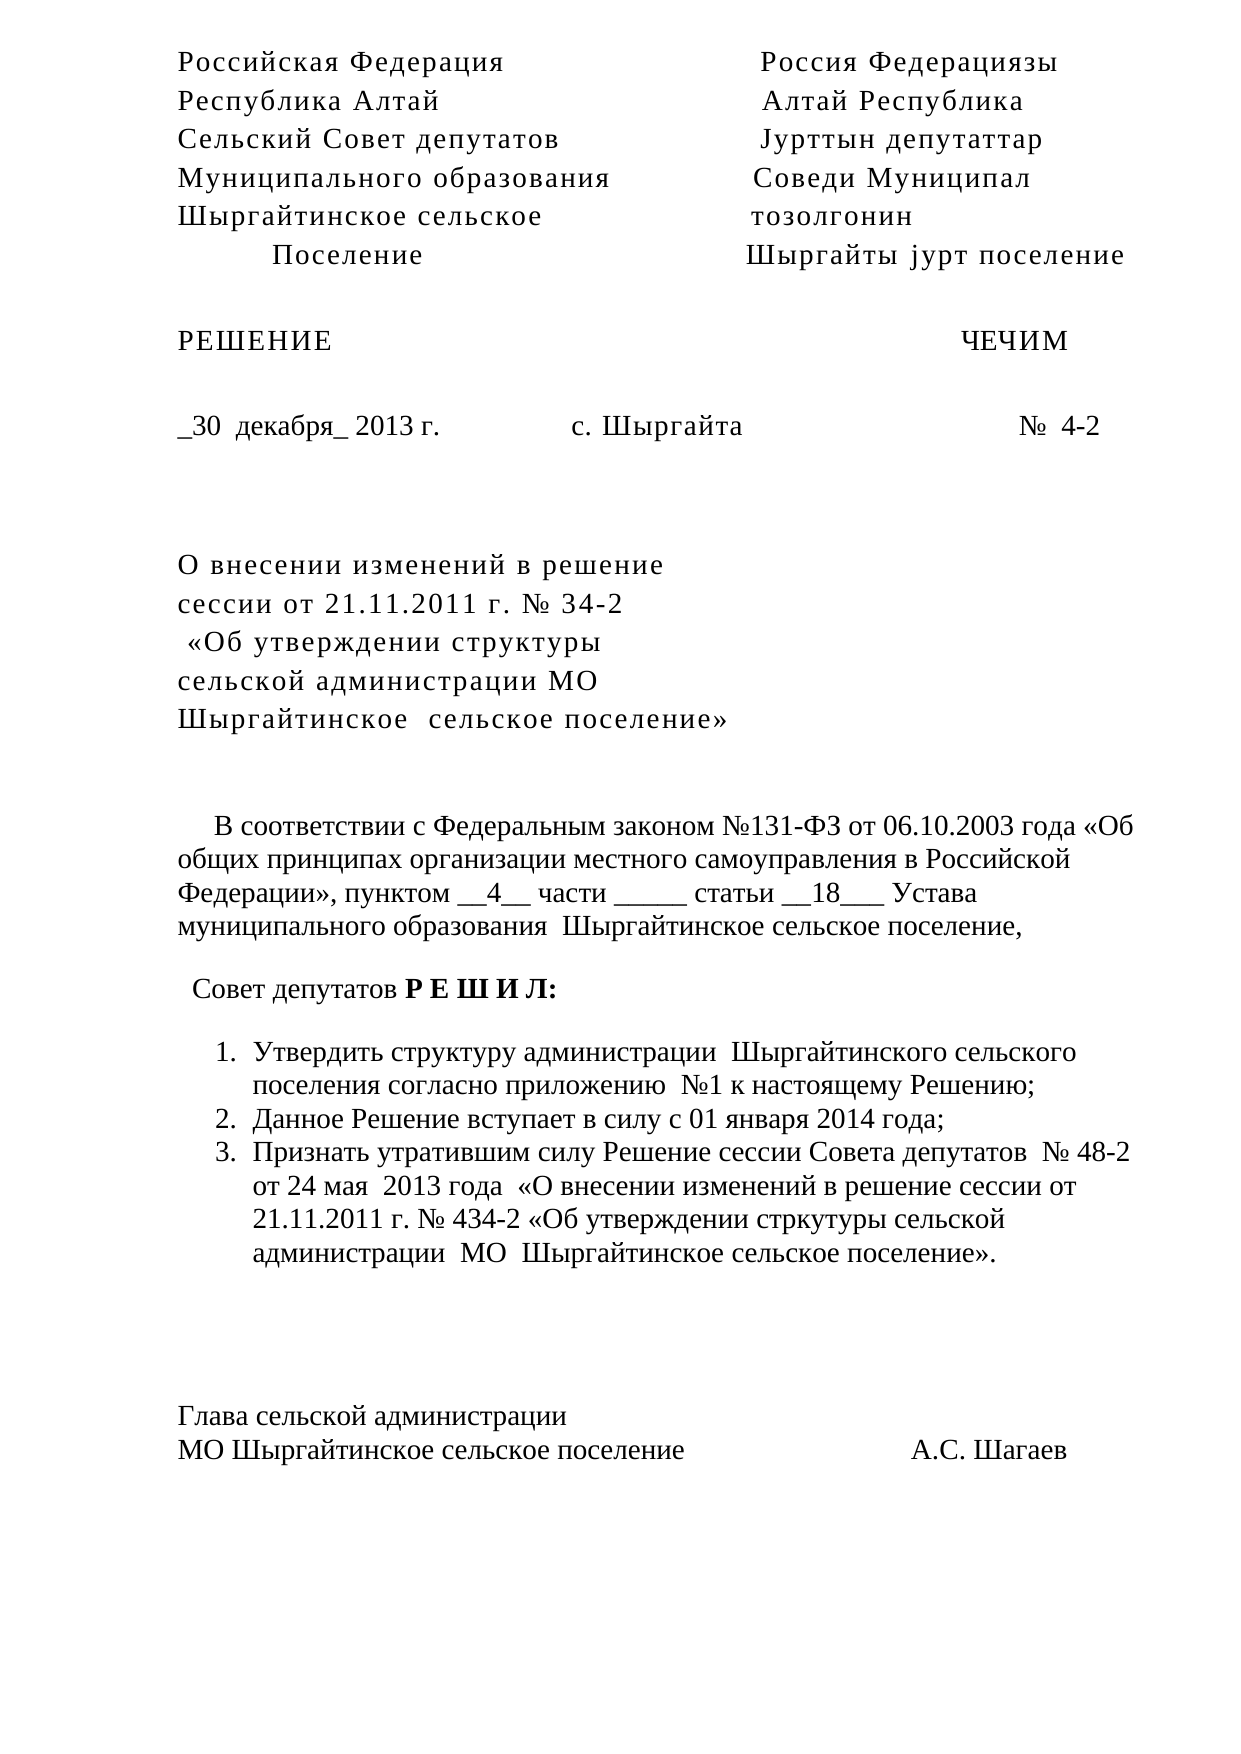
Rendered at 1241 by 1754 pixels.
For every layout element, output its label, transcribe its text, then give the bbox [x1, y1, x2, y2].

text Совет депутатов Р Е Ш И Л: [177, 971, 1152, 1005]
text сессии от 21.11.2011 г. № 34-2 [162, 586, 1152, 619]
text Российская Федерация Россия Федерациязы [177, 44, 1152, 78]
list Признать утратившим силу Решение сессии Совета депутатов № 48-2 от 24 мая 2013 года «О внесении изменений в решение сессии от 21.11.2011 г. № 434-2 «Об утверждении стркутуры сельской администрации МО Шыргайтинское сельское поселение». [215, 1134, 1152, 1269]
text Глава сельской администрации [177, 1398, 1152, 1432]
list Утвердить структуру администрации Шыргайтинского сельского поселения согласно приложению №1 к настоящему Решению; [215, 1034, 1152, 1101]
text Поселение Шыргайты jурт поселение [177, 237, 1152, 271]
text Сельский Совет депутатов Jурттын депутаттар [177, 121, 1152, 155]
text О внесении изменений в решение [162, 547, 1152, 581]
text Муниципального образования Соведи Муниципал [177, 160, 1152, 193]
text В соответствии с Федеральным законом №131-ФЗ от 06.10.2003 года «Об общих принципах организации местного самоуправления в Российской Федерации», пунктом __4__ части _____ статьи __18___ Устава муниципального образования Шыргайтинское сельское поселение, [177, 808, 1152, 942]
text _30 декабря_ 2013 г. с. Шыргайта № 4-2 [177, 408, 1152, 442]
text Шыргайтинское сельское поселение» [162, 702, 1152, 735]
text РЕШЕНИЕ ЧЕЧИМ [177, 323, 1152, 356]
text Шыргайтинское сельское тозолгонин [177, 198, 1152, 232]
text Республика Алтай Алтай Республика [177, 83, 1152, 116]
list Данное Решение вступает в силу с 01 января 2014 года; [215, 1101, 1152, 1134]
text сельской администрации МО [162, 663, 1152, 697]
text «Об утверждении структуры [162, 624, 1152, 658]
text МО Шыргайтинское сельское поселение А.С. Шагаев [177, 1432, 1152, 1466]
